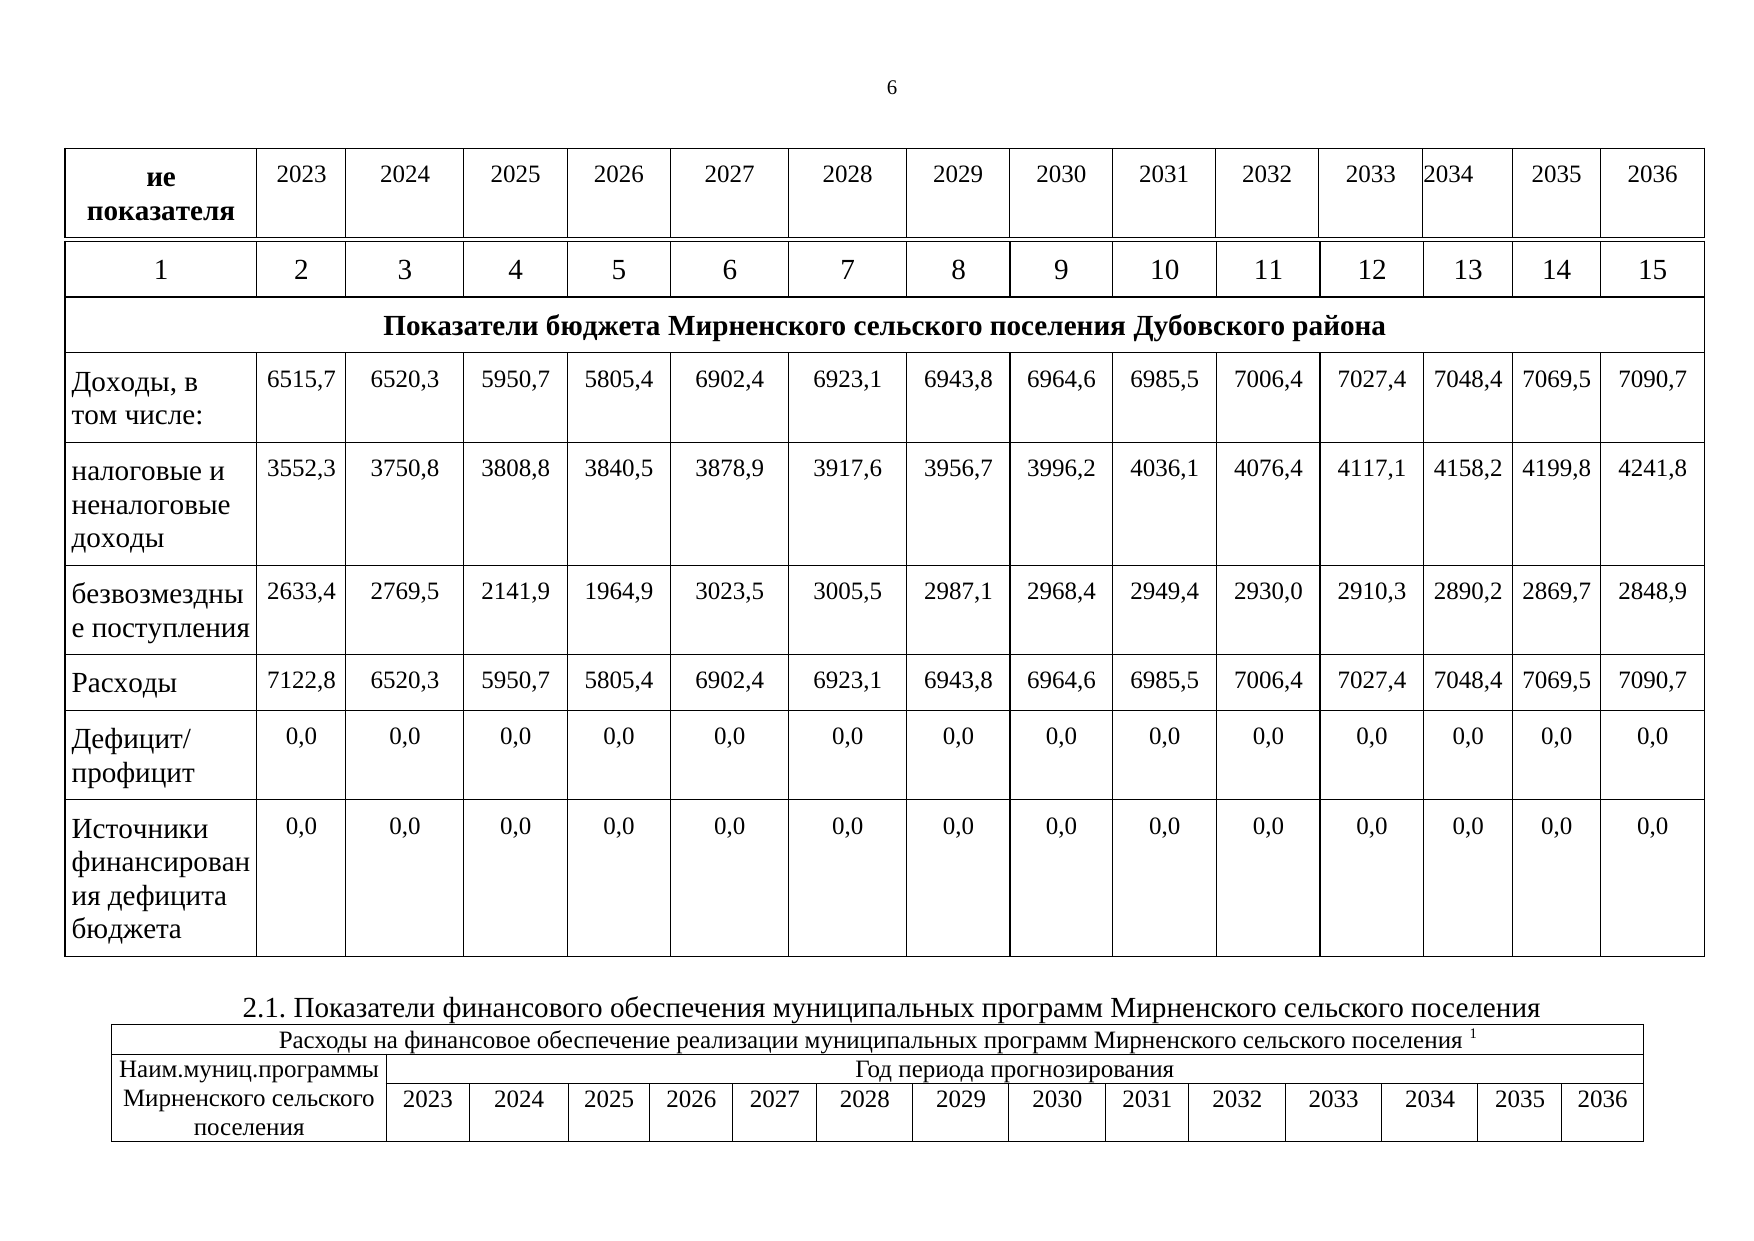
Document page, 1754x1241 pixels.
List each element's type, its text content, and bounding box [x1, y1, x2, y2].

table_header 7 [789, 242, 906, 296]
table_cell 5950,7 [464, 655, 567, 710]
table_cell 3878,9 [671, 443, 788, 564]
table_cell 2036 [1601, 149, 1704, 237]
table_cell 4158,2 [1424, 443, 1512, 564]
table_cell 3023,5 [671, 566, 788, 654]
table_cell 3996,2 [1011, 443, 1112, 564]
table_cell 2869,7 [1513, 566, 1600, 654]
table_cell 2032 [1189, 1084, 1285, 1141]
table_cell 2968,4 [1011, 566, 1112, 654]
table_cell 2949,4 [1113, 566, 1216, 654]
table_cell 7069,5 [1513, 655, 1600, 710]
table_cell 2030 [1010, 149, 1112, 237]
table_cell 7090,7 [1601, 353, 1704, 442]
table_cell 2025 [464, 149, 567, 237]
table_cell 2035 [1513, 149, 1600, 237]
table_cell 7027,4 [1321, 353, 1423, 442]
table_cell 2034 [1382, 1084, 1477, 1141]
table_cell 7006,4 [1217, 655, 1319, 710]
table_cell 6985,5 [1113, 655, 1216, 710]
table_cell Дефицит/ профицит [66, 711, 256, 799]
table_cell 2031 [1113, 149, 1215, 237]
table_header 8 [907, 242, 1009, 296]
table_cell 0,0 [568, 800, 670, 956]
table_cell 3917,6 [789, 443, 906, 564]
table_cell Доходы, в том числе: [66, 353, 256, 442]
table_cell 7069,5 [1513, 353, 1600, 442]
table_cell 2035 [1478, 1084, 1561, 1141]
table_cell 0,0 [1321, 711, 1423, 799]
table_cell 2033 [1286, 1084, 1381, 1141]
table_cell 4241,8 [1601, 443, 1704, 564]
table_cell Наим.муниц.программы Мирненского сельского поселения [112, 1055, 386, 1141]
table_cell 2031 [1106, 1084, 1188, 1141]
table_cell 2029 [907, 149, 1009, 237]
table_header 4 [464, 242, 567, 296]
table_cell 2023 [387, 1084, 469, 1141]
table_cell Показатели бюджета Мирненского сельского поселения Дубовского района [66, 298, 1704, 352]
table_cell 3840,5 [568, 443, 670, 564]
table_cell 5805,4 [568, 353, 670, 442]
table_cell 2026 [650, 1084, 732, 1141]
table_cell 2027 [671, 149, 788, 237]
table_cell 0,0 [1217, 800, 1319, 956]
table_cell 2024 [470, 1084, 568, 1141]
table_header 9 [1011, 242, 1112, 296]
table_cell 2034 2035 [1423, 149, 1512, 237]
table_cell 2027 [733, 1084, 816, 1141]
table_cell 2028 [789, 149, 906, 237]
table_cell Год периода прогнозирования [387, 1055, 1643, 1083]
table_cell 0,0 [789, 800, 906, 956]
table_cell 6520,3 [346, 353, 463, 442]
table_cell 3750,8 [346, 443, 463, 564]
table_cell 0,0 [907, 800, 1009, 956]
table_cell 2769,5 [346, 566, 463, 654]
table_cell 0,0 [789, 711, 906, 799]
table_cell 0,0 [907, 711, 1009, 799]
table_cell 5805,4 [568, 655, 670, 710]
table_cell 2033 [1319, 149, 1422, 237]
table_cell 6515,7 [257, 353, 345, 442]
table_cell 0,0 [257, 800, 345, 956]
table_cell 0,0 [1513, 711, 1600, 799]
table_cell 6902,4 [671, 353, 788, 442]
table_cell 7090,7 [1601, 655, 1704, 710]
table_cell 0,0 [257, 711, 345, 799]
table_header 5 [568, 242, 670, 296]
table_header 15 [1601, 242, 1704, 296]
table_cell 2026 [568, 149, 670, 237]
table_header 14 [1513, 242, 1600, 296]
table_header 6 [671, 242, 788, 296]
table_cell 7048,4 [1424, 655, 1512, 710]
table_cell 2032 [1216, 149, 1318, 237]
table_header 10 [1113, 242, 1216, 296]
table_cell 2029 [913, 1084, 1008, 1141]
table_cell 0,0 [1424, 800, 1512, 956]
table_cell 0,0 [1601, 800, 1704, 956]
table_cell 0,0 [1113, 800, 1216, 956]
table_header 2 [257, 242, 345, 296]
table_cell 0,0 [346, 711, 463, 799]
table_cell 6923,1 [789, 655, 906, 710]
table_cell 2910,3 [1321, 566, 1423, 654]
table_cell 6985,5 [1113, 353, 1216, 442]
table_cell 6964,6 [1011, 655, 1112, 710]
table_cell 0,0 [1424, 711, 1512, 799]
table_cell 2141,9 [464, 566, 567, 654]
table_cell 5950,7 [464, 353, 567, 442]
table_cell 2633,4 [257, 566, 345, 654]
table_cell безвозмездные поступления [66, 566, 256, 654]
table_cell 2890,2 [1424, 566, 1512, 654]
table_cell 6943,8 [907, 655, 1009, 710]
table_cell Расходы [66, 655, 256, 710]
table_header 12 [1321, 242, 1423, 296]
table_cell 6943,8 [907, 353, 1009, 442]
table_cell 4076,4 [1217, 443, 1319, 564]
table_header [66, 149, 256, 237]
table_cell 4036,1 [1113, 443, 1216, 564]
table_cell 0,0 [1513, 800, 1600, 956]
table_cell 2030 [1009, 1084, 1105, 1141]
table_cell 0,0 [1601, 711, 1704, 799]
table_cell 4117,1 [1321, 443, 1423, 564]
table_cell 7048,4 [1424, 353, 1512, 442]
table_cell 0,0 [1217, 711, 1319, 799]
table_header 1 [66, 242, 256, 296]
table_cell налоговые и неналоговые доходы [66, 443, 256, 564]
table_cell 3005,5 [789, 566, 906, 654]
table_cell 6902,4 [671, 655, 788, 710]
table_cell 7122,8 [257, 655, 345, 710]
table_cell 4199,8 [1513, 443, 1600, 564]
table_cell 0,0 [1011, 800, 1112, 956]
table_cell 0,0 [464, 711, 567, 799]
table_header Расходы на финансовое обеспечение реализации муниципальных программ Мирненского сельского поселения 1 [112, 1025, 1643, 1053]
table_cell 2025 [569, 1084, 649, 1141]
table_cell 3808,8 [464, 443, 567, 564]
table_cell 2930,0 [1217, 566, 1319, 654]
table_cell 0,0 [464, 800, 567, 956]
table_cell 2987,1 [907, 566, 1009, 654]
table_cell 3552,3 [257, 443, 345, 564]
table_cell 0,0 [1113, 711, 1216, 799]
table_cell 2024 [346, 149, 463, 237]
table_cell Источники финансирования дефицита бюджета [66, 800, 256, 956]
table_cell 6520,3 [346, 655, 463, 710]
table_cell 0,0 [1011, 711, 1112, 799]
table_cell 6923,1 [789, 353, 906, 442]
table_cell 1964,9 [568, 566, 670, 654]
table_header 13 [1424, 242, 1512, 296]
table_cell 2036 [1562, 1084, 1643, 1141]
table_cell 0,0 [1321, 800, 1423, 956]
table_cell 0,0 [671, 800, 788, 956]
table_cell 2848,9 [1601, 566, 1704, 654]
table_cell 3956,7 [907, 443, 1009, 564]
table_header 11 [1217, 242, 1319, 296]
table_header 3 [346, 242, 463, 296]
table_cell 7006,4 [1217, 353, 1319, 442]
text 2.1. Показатели финансового обеспечения муниципальных программ Мирненского сельского поселения [118, 990, 1665, 1024]
table_cell 6964,6 [1011, 353, 1112, 442]
table_cell 0,0 [568, 711, 670, 799]
table_cell 7027,4 [1321, 655, 1423, 710]
table_cell 0,0 [671, 711, 788, 799]
table_cell 2028 [817, 1084, 912, 1141]
table_cell 0,0 [346, 800, 463, 956]
table_cell 2023 [257, 149, 345, 237]
